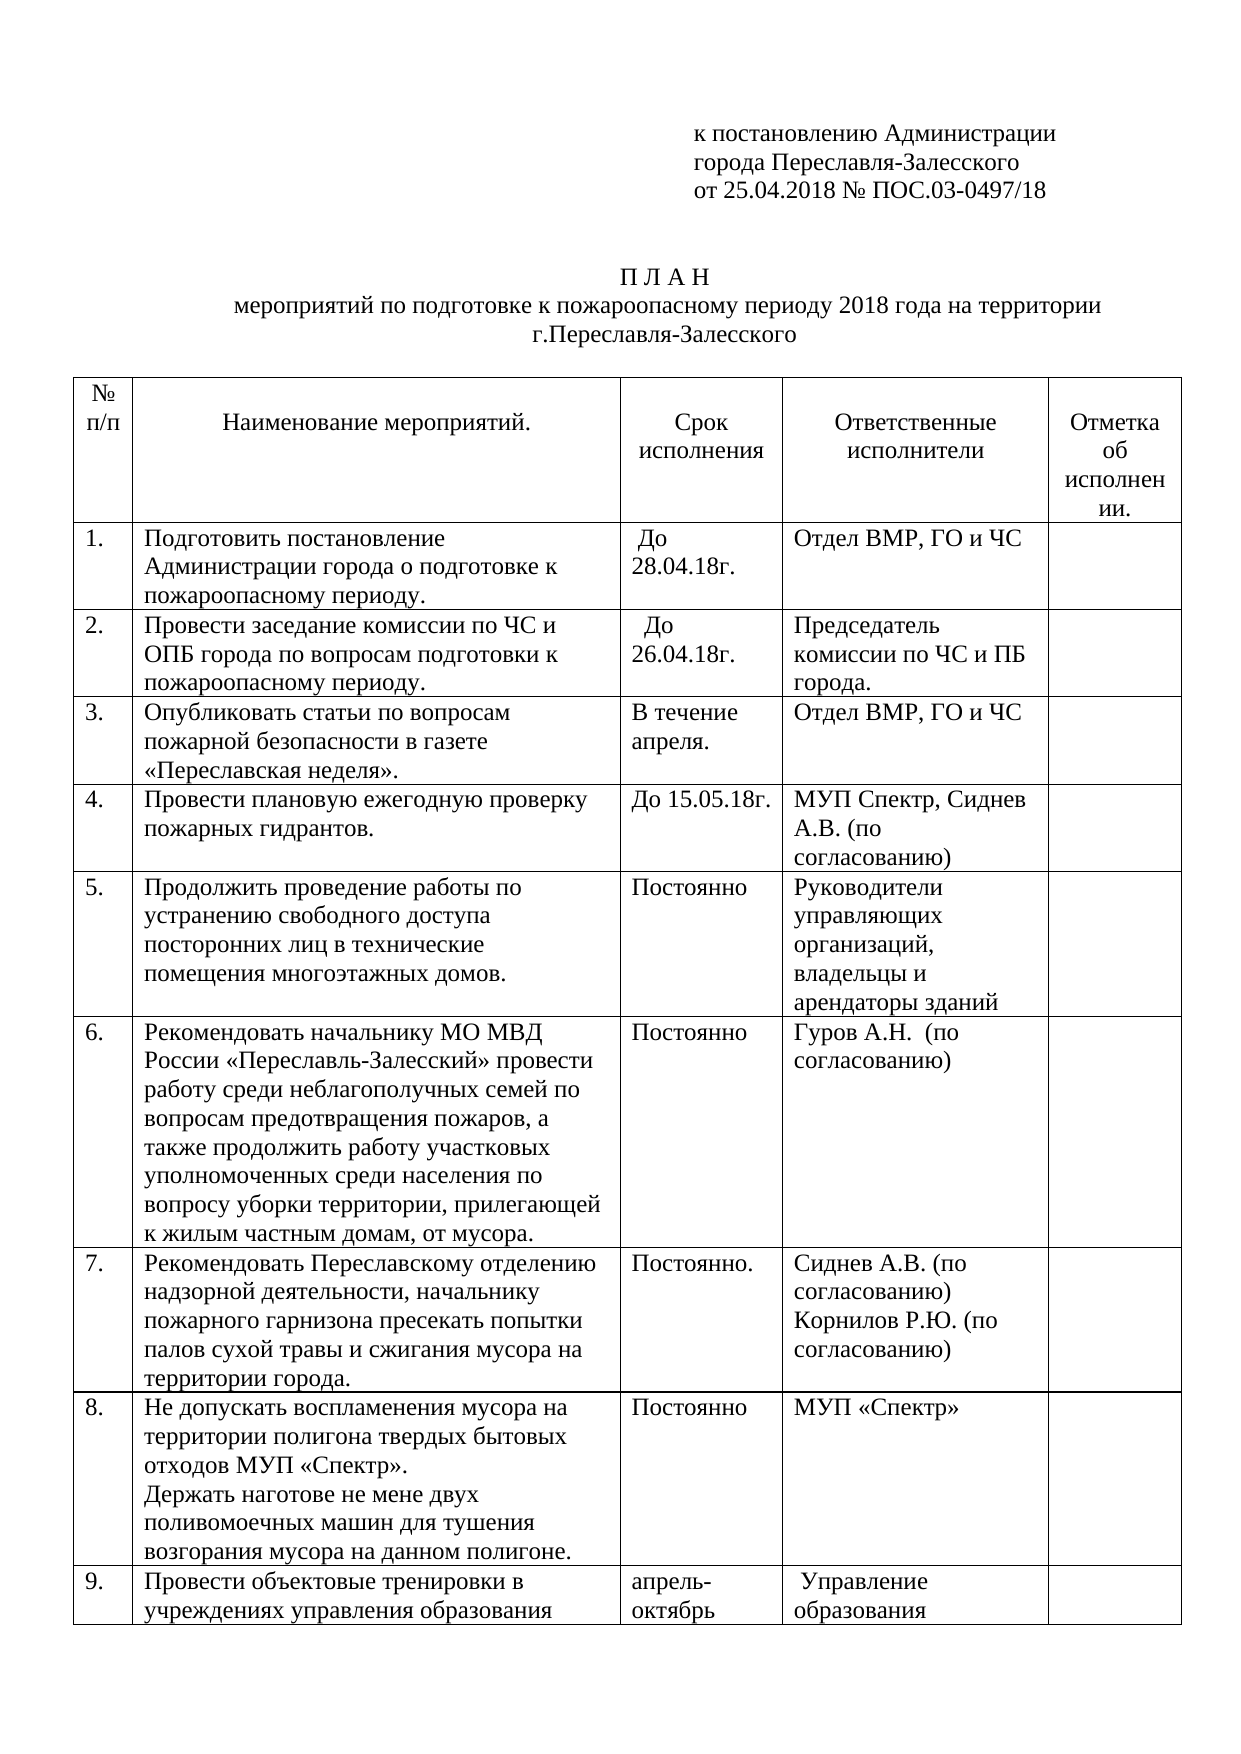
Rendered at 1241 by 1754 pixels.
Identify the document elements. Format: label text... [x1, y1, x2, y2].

table_cell Председатель комиссии по ЧС и ПБ города. [783, 610, 1048, 696]
table_cell [1049, 697, 1181, 783]
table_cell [133, 1566, 620, 1623]
table_cell [1049, 523, 1181, 609]
table_cell Опубликовать статьи по вопросам пожарной безопасности в газете «Переславская неделя». [133, 697, 620, 783]
table_cell До 15.05.18г. [621, 785, 782, 871]
table_cell Постоянно. [621, 1248, 782, 1391]
table_cell 2. [74, 610, 132, 696]
table_cell Постоянно [621, 872, 782, 1016]
table_cell Продолжить проведение работы по устранению свободного доступа посторонних лиц в технические помещения многоэтажных домов. [133, 872, 620, 1016]
table_header Наименование мероприятий. [133, 378, 620, 522]
table_cell [1049, 610, 1181, 696]
table_cell 7. [74, 1248, 132, 1391]
table_cell Руководители управляющих организаций, владельцы и арендаторы зданий [783, 872, 1048, 1016]
table_header Отметка об исполнении. [1049, 378, 1181, 522]
table_cell Отдел ВМР, ГО и ЧС [783, 697, 1048, 783]
table_cell 8. [74, 1393, 132, 1565]
table_cell [1049, 1566, 1181, 1623]
text П Л А Н [177, 262, 1152, 291]
table_cell [1049, 872, 1181, 1016]
table_cell До 26.04.18г. [621, 610, 782, 696]
table_cell [1049, 785, 1181, 871]
table_cell Сиднев А.В. (по согласованию) Корнилов Р.Ю. (по согласованию) [783, 1248, 1048, 1391]
table_cell [1049, 1248, 1181, 1391]
text к постановлению Администрации [620, 118, 1152, 147]
table_cell МУП «Спектр» [783, 1393, 1048, 1565]
table_cell 1. [74, 523, 132, 609]
table_cell До 28.04.18г. [621, 523, 782, 609]
table_cell Рекомендовать начальнику МО МВД России «Переславль-Залесский» провести работу среди неблагополучных семей по вопросам предотвращения пожаров, а также продолжить работу участковых уполномоченных среди населения по вопросу уборки территории, прилегающей к жилым частным домам, от мусора. [133, 1017, 620, 1247]
table_header Срок исполнения [621, 378, 782, 522]
table_cell МУП Спектр, Сиднев А.В. (по согласованию) [783, 785, 1048, 871]
table_cell 4. [74, 785, 132, 871]
table_header Ответственные исполнители [783, 378, 1048, 522]
table_cell Постоянно [621, 1393, 782, 1565]
table_cell [1049, 1017, 1181, 1247]
table_header № п/п [74, 378, 132, 522]
text города Переславля-Залесского [620, 147, 1152, 176]
table_cell Отдел ВМР, ГО и ЧС [783, 523, 1048, 609]
text от 25.04.2018 № ПОС.03-0497/18 [620, 176, 1152, 204]
table_cell Постоянно [621, 1017, 782, 1247]
table_cell Провести заседание комиссии по ЧС и ОПБ города по вопросам подготовки к пожароопасному периоду. [133, 610, 620, 696]
table_cell Не допускать воспламенения мусора на территории полигона твердых бытовых отходов МУП «Спектр». Держать наготове не мене двух поливомоечных машин для тушения возгорания мусора на данном полигоне. [133, 1393, 620, 1565]
table_cell 5. [74, 872, 132, 1016]
table_cell В течение апреля. [621, 697, 782, 783]
table_cell 3. [74, 697, 132, 783]
table_cell 6. [74, 1017, 132, 1247]
table_cell [1049, 1393, 1181, 1565]
table_cell Провести плановую ежегодную проверку пожарных гидрантов. [133, 785, 620, 871]
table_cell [621, 1566, 782, 1623]
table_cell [783, 1566, 1048, 1623]
table_cell 9. [74, 1566, 132, 1623]
table_cell Подготовить постановление Администрации города о подготовке к пожароопасному периоду. [133, 523, 620, 609]
table_cell Гуров А.Н. (по согласованию) [783, 1017, 1048, 1247]
text мероприятий по подготовке к пожароопасному периоду 2018 года на территории г.Переславля-Залесского [177, 291, 1152, 348]
table_cell Рекомендовать Переславскому отделению надзорной деятельности, начальнику пожарного гарнизона пресекать попытки палов сухой травы и сжигания мусора на территории города. [133, 1248, 620, 1391]
